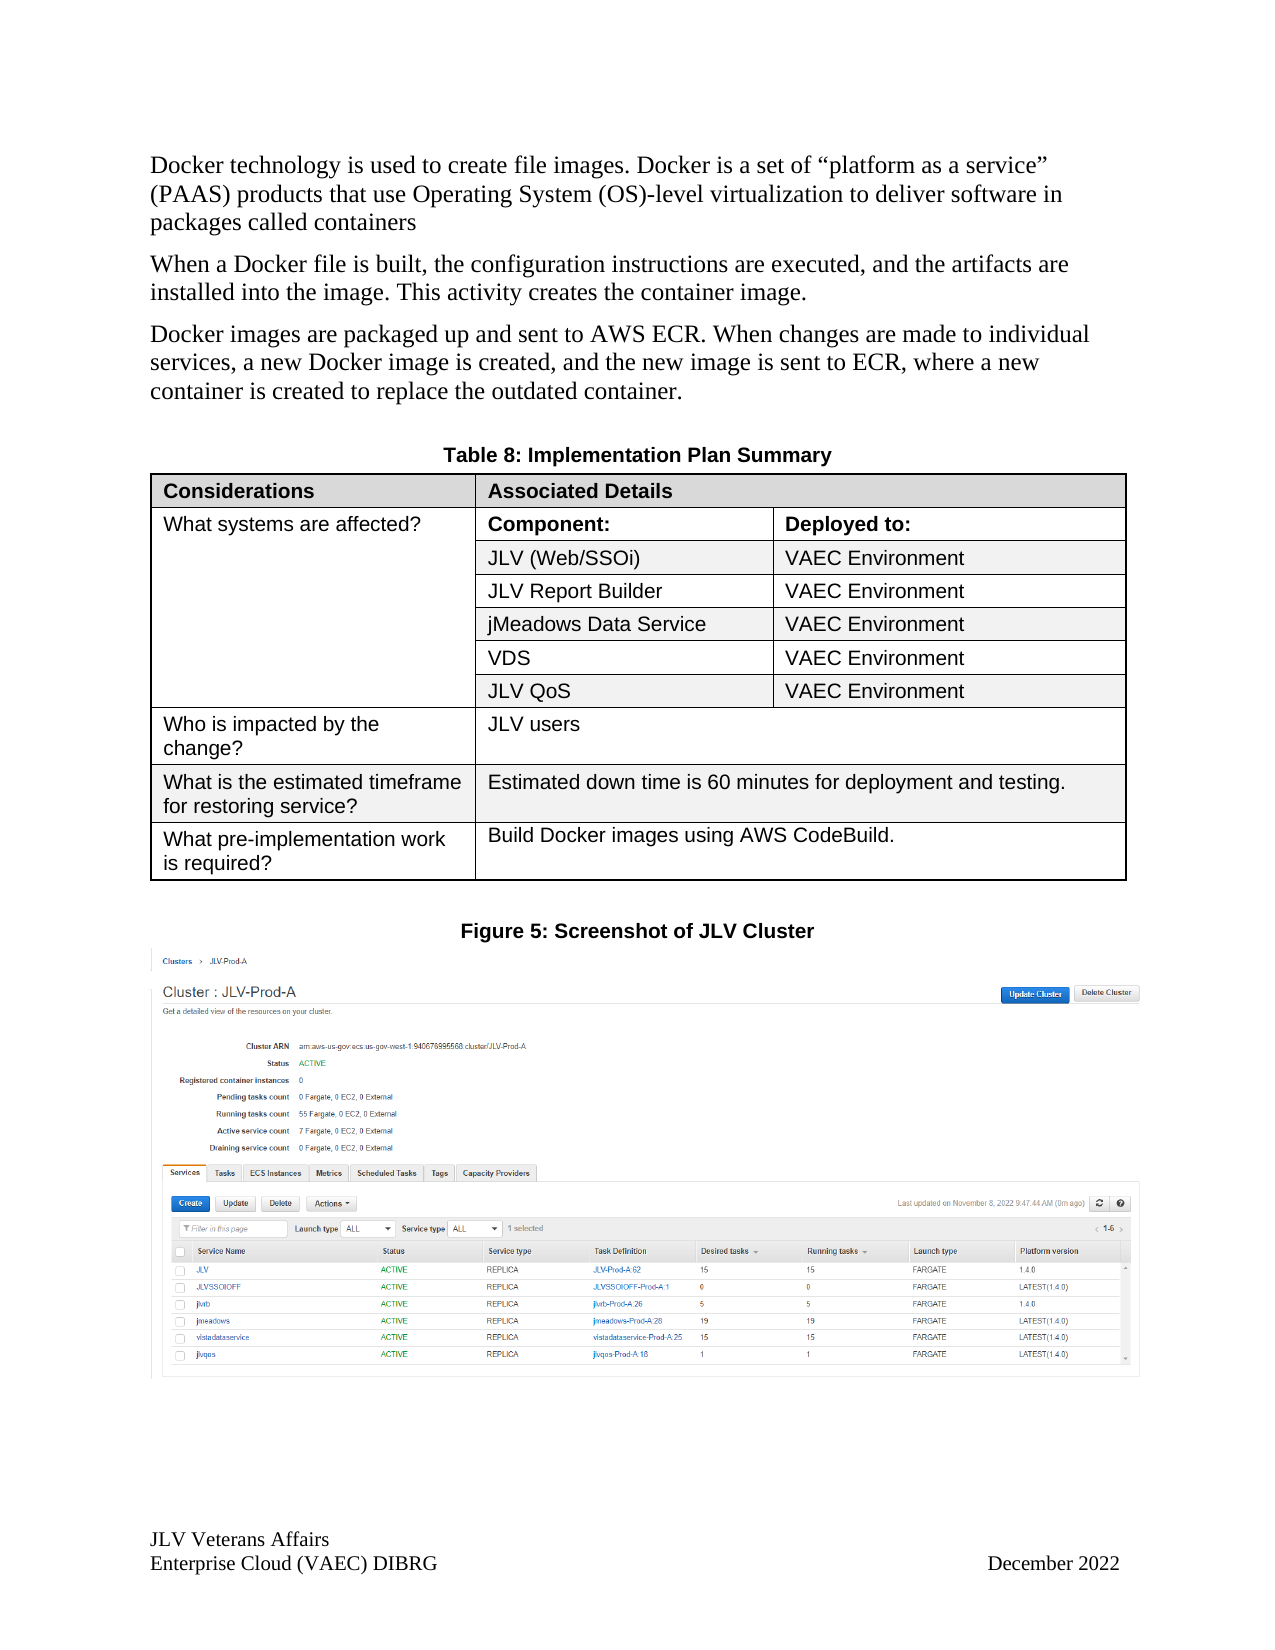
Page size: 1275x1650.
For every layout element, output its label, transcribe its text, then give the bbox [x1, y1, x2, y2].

table_cell VAEC Environment [774, 541, 1125, 574]
table_cell JLV users [476, 708, 1125, 764]
text Docker images are packaged up and sent to AWS ECR. When changes are made to individual services, a new Docker image is created, and the new image is sent to ECR, where a new container is created to replace the outdated container. [150, 319, 1125, 405]
table_cell Build Docker images using AWS CodeBuild. [476, 823, 1125, 879]
table_cell Component: [476, 508, 773, 540]
picture [150, 948, 1142, 1379]
table_cell Deployed to: [774, 508, 1125, 540]
table_cell What pre-implementation work is required? [152, 823, 475, 879]
text Table 8: Implementation Plan Summary [150, 442, 1125, 466]
table_cell VDS [476, 641, 773, 674]
table_cell Who is impacted by the change? [152, 708, 475, 764]
table_cell jMeadows Data Service [476, 608, 773, 640]
table_header Associated Details [476, 475, 1125, 507]
text Docker technology is used to create file images. Docker is a set of “platform as a service” (PAAS) products that use Operating System (OS)-level virtualization to deliver software in packages called containers [150, 150, 1125, 236]
table_cell VAEC Environment [774, 675, 1125, 707]
text When a Docker file is built, the configuration instructions are executed, and the artifacts are installed into the image. This activity creates the container image. [150, 249, 1125, 306]
table_cell JLV Report Builder [476, 575, 773, 607]
table_header Considerations [152, 475, 475, 507]
table_cell VAEC Environment [774, 575, 1125, 607]
table_cell JLV QoS [476, 675, 773, 707]
table_cell JLV (Web/SSOi) [476, 541, 773, 574]
table_cell VAEC Environment [774, 641, 1125, 674]
text Figure 5: Screenshot of JLV Cluster [150, 918, 1125, 942]
table_cell What systems are affected? [152, 508, 475, 707]
table_cell VAEC Environment [774, 608, 1125, 640]
table_cell Estimated down time is 60 minutes for deployment and testing. [476, 765, 1125, 822]
table_cell What is the estimated timeframe for restoring service? [152, 765, 475, 822]
